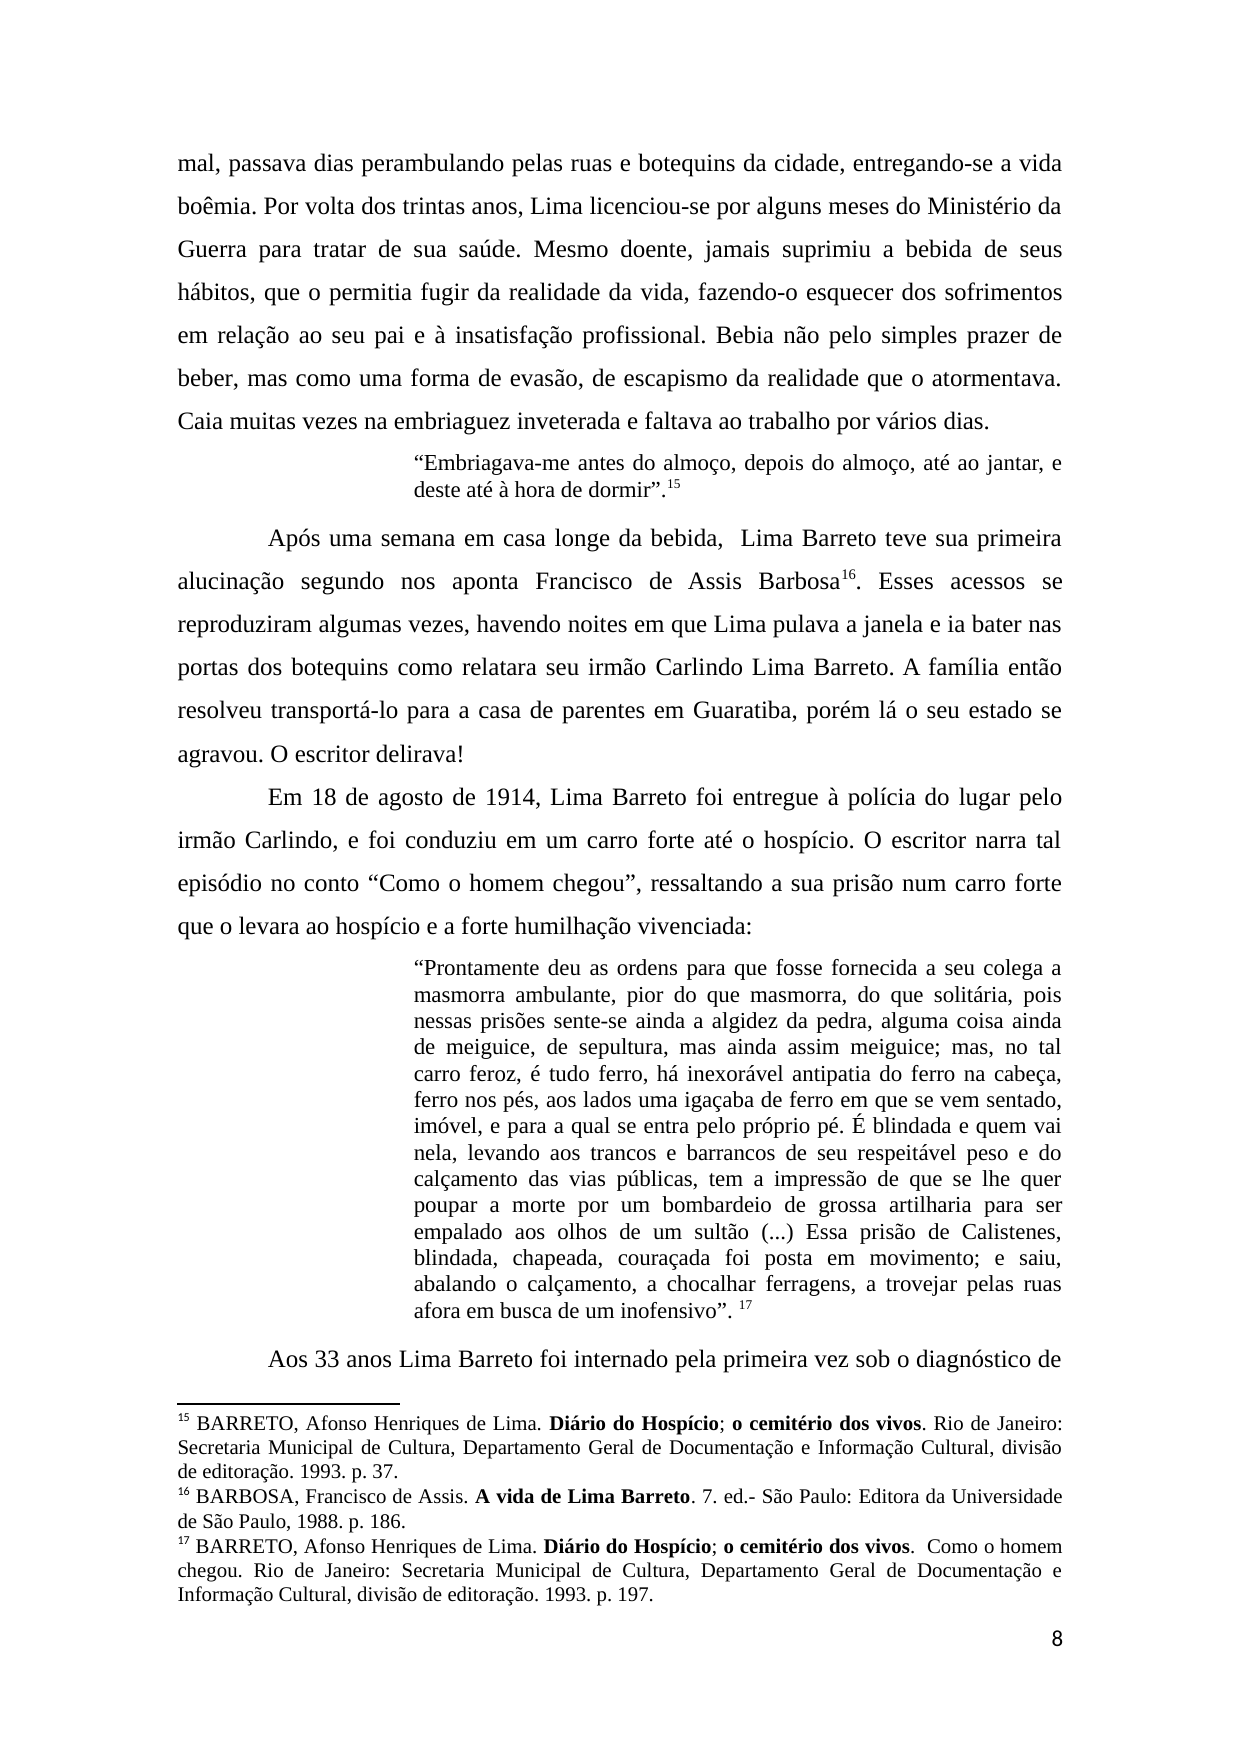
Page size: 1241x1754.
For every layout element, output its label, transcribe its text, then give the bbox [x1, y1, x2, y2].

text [177, 1344, 1063, 1373]
text “Prontamente deu as ordens para que fosse fornecida a seu colega a masmorra ambulante, pior do que masmorra, do que solitária, pois nessas prisões sente-se ainda a algidez da pedra, alguma coisa ainda de meiguice, de sepultura, mas ainda assim meiguice; mas, no tal carro feroz, é tudo ferro, há inexorável antipatia do ferro na cabeça, ferro nos pés, aos lados uma igaçaba de ferro em que se vem sentado, imóvel, e para a qual se entra pelo próprio pé. É blindada e quem vai nela, levando aos trancos e barrancos de seu respeitável peso e do calçamento das vias públicas, tem a impressão de que se lhe quer poupar a morte por um bombardeio de grossa artilharia para ser empalado aos olhos de um sultão (...) Essa prisão de Calistenes, blindada, chapeada, couraçada foi posta em movimento; e saiu, abalando o calçamento, a chocalhar ferragens, a trovejar pelas ruas afora em busca de um inofensivo”. [413, 954, 1063, 1323]
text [177, 148, 1063, 435]
text “Embriagava-me antes do almoço, depois do almoço, até ao jantar, e deste até à hora de dormir”. [413, 449, 1063, 502]
text Em 18 de agosto de 1914, Lima Barreto foi entregue à polícia do lugar pelo irmão Carlindo, e foi conduziu em um carro forte até o hospício. O escritor narra tal episódio no conto “Como o homem chegou”, ressaltando a sua prisão num carro forte que o levara ao hospício e a forte humilhação vivenciada: [177, 782, 1063, 940]
text Após uma semana em casa longe da bebida, Lima Barreto teve sua primeira alucinação segundo nos aponta Francisco de Assis Barbosa. Esses acessos se reproduziram algumas vezes, havendo noites em que Lima pulava a janela e ia bater nas portas dos botequins como relatara seu irmão Carlindo Lima Barreto. A família então resolveu transportá-lo para a casa de parentes em Guaratiba, porém lá o seu estado se agravou. O escritor delirava! [177, 523, 1063, 767]
